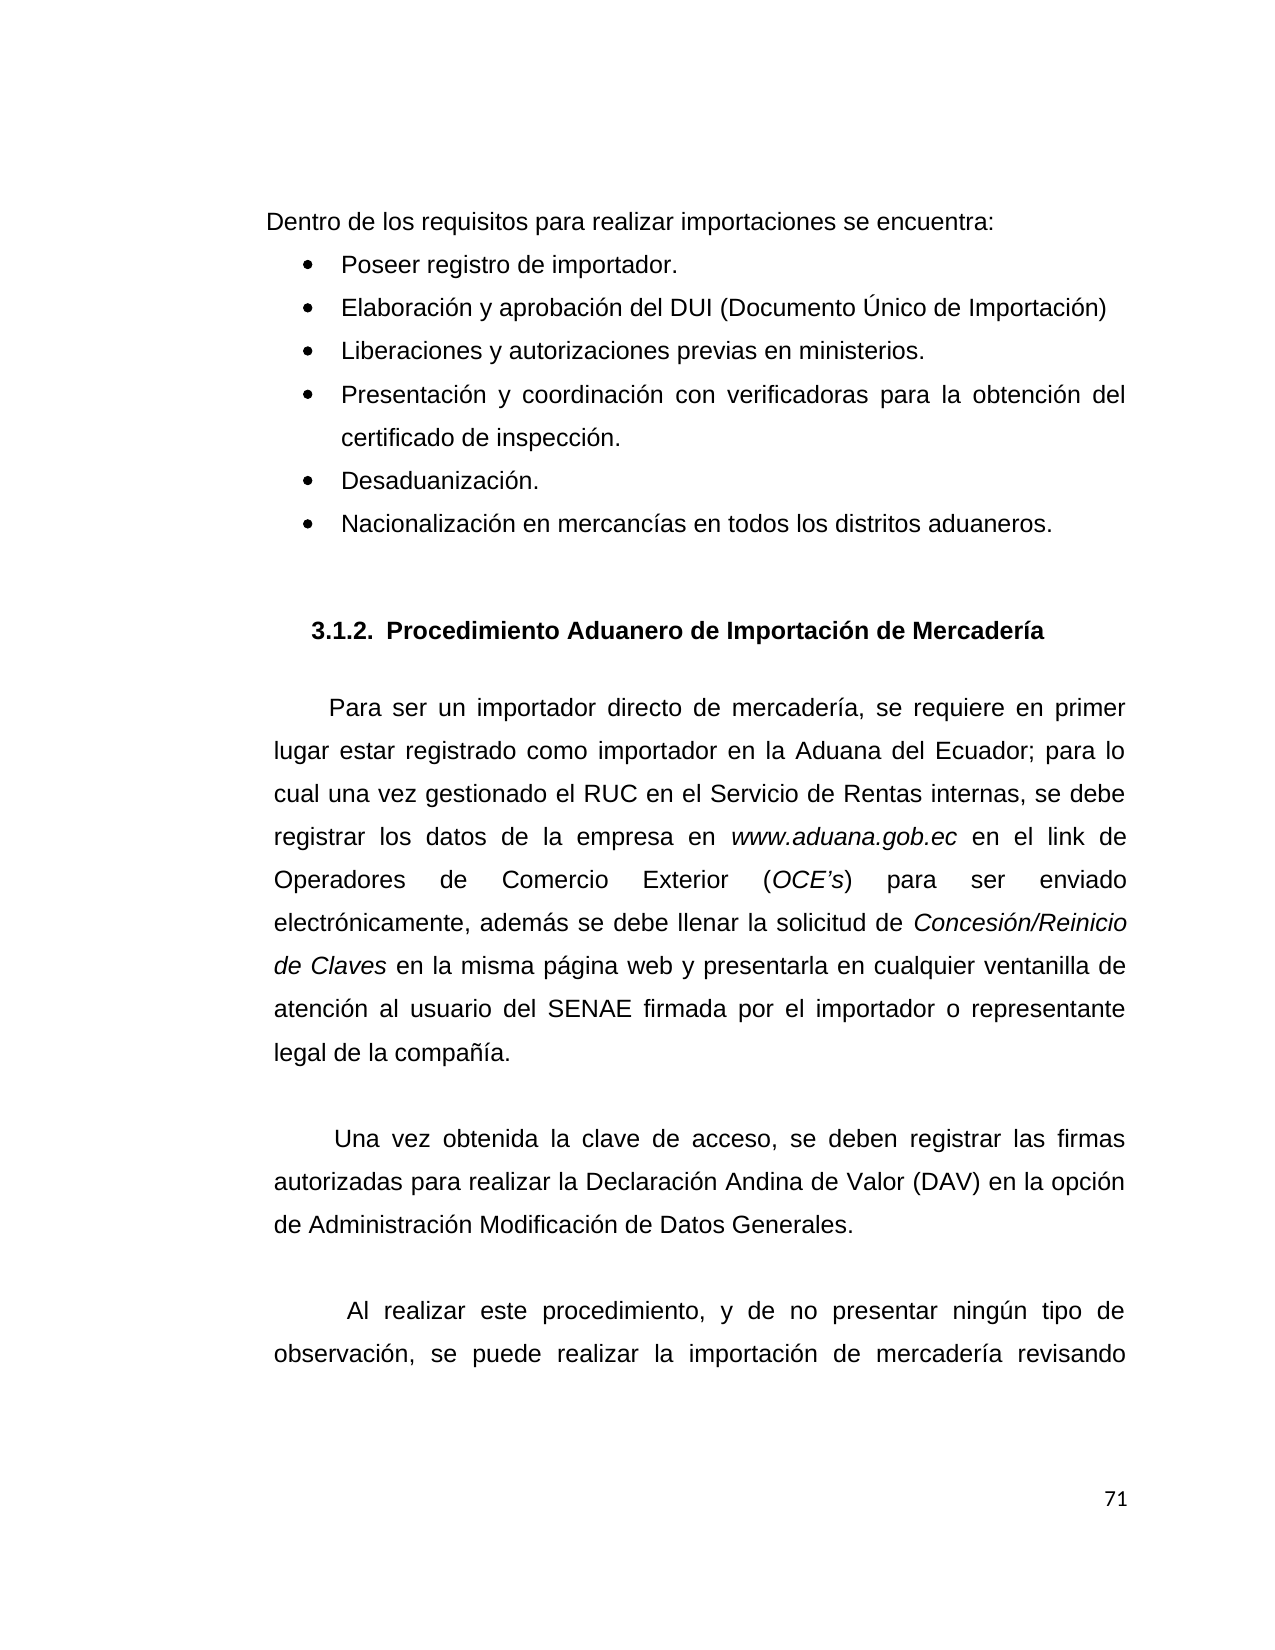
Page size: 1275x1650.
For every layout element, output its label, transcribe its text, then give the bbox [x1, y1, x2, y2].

list Una vez obtenida la clave de acceso, se deben registrar las firmas autorizadas para realizar la Declaración Andina de Valor (DAV) en la opción de Administración Modificación de Datos Generales. [274, 1124, 1127, 1239]
list Liberaciones y autorizaciones previas en ministerios. [303, 336, 1127, 365]
list Dentro de los requisitos para realizar importaciones se encuentra: [266, 207, 1127, 236]
subtitle Procedimiento Aduanero de Importación de Mercadería [311, 616, 1127, 645]
list Nacionalización en mercancías en todos los distritos aduaneros. [303, 509, 1127, 538]
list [274, 1296, 1127, 1368]
list Desaduanización. [303, 466, 1127, 495]
list Elaboración y aprobación del DUI (Documento Único de Importación) [303, 293, 1127, 322]
list Poseer registro de importador. [303, 250, 1127, 279]
list Presentación y coordinación con verificadoras para la obtención del certificado de inspección. [303, 379, 1127, 452]
list Para ser un importador directo de mercadería, se requiere en primer lugar estar registrado como importador en la Aduana del Ecuador; para lo cual una vez gestionado el RUC en el Servicio de Rentas internas, se debe registrar los datos de la empresa en www.aduana.gob.ec en el link de Operadores de Comercio Exterior (OCE’s) para ser enviado electrónicamente, además se debe llenar la solicitud de Concesión/Reinicio de Claves en la misma página web y presentarla en cualquier ventanilla de atención al usuario del SENAE firmada por el importador o representante legal de la compañía. [274, 692, 1127, 1066]
